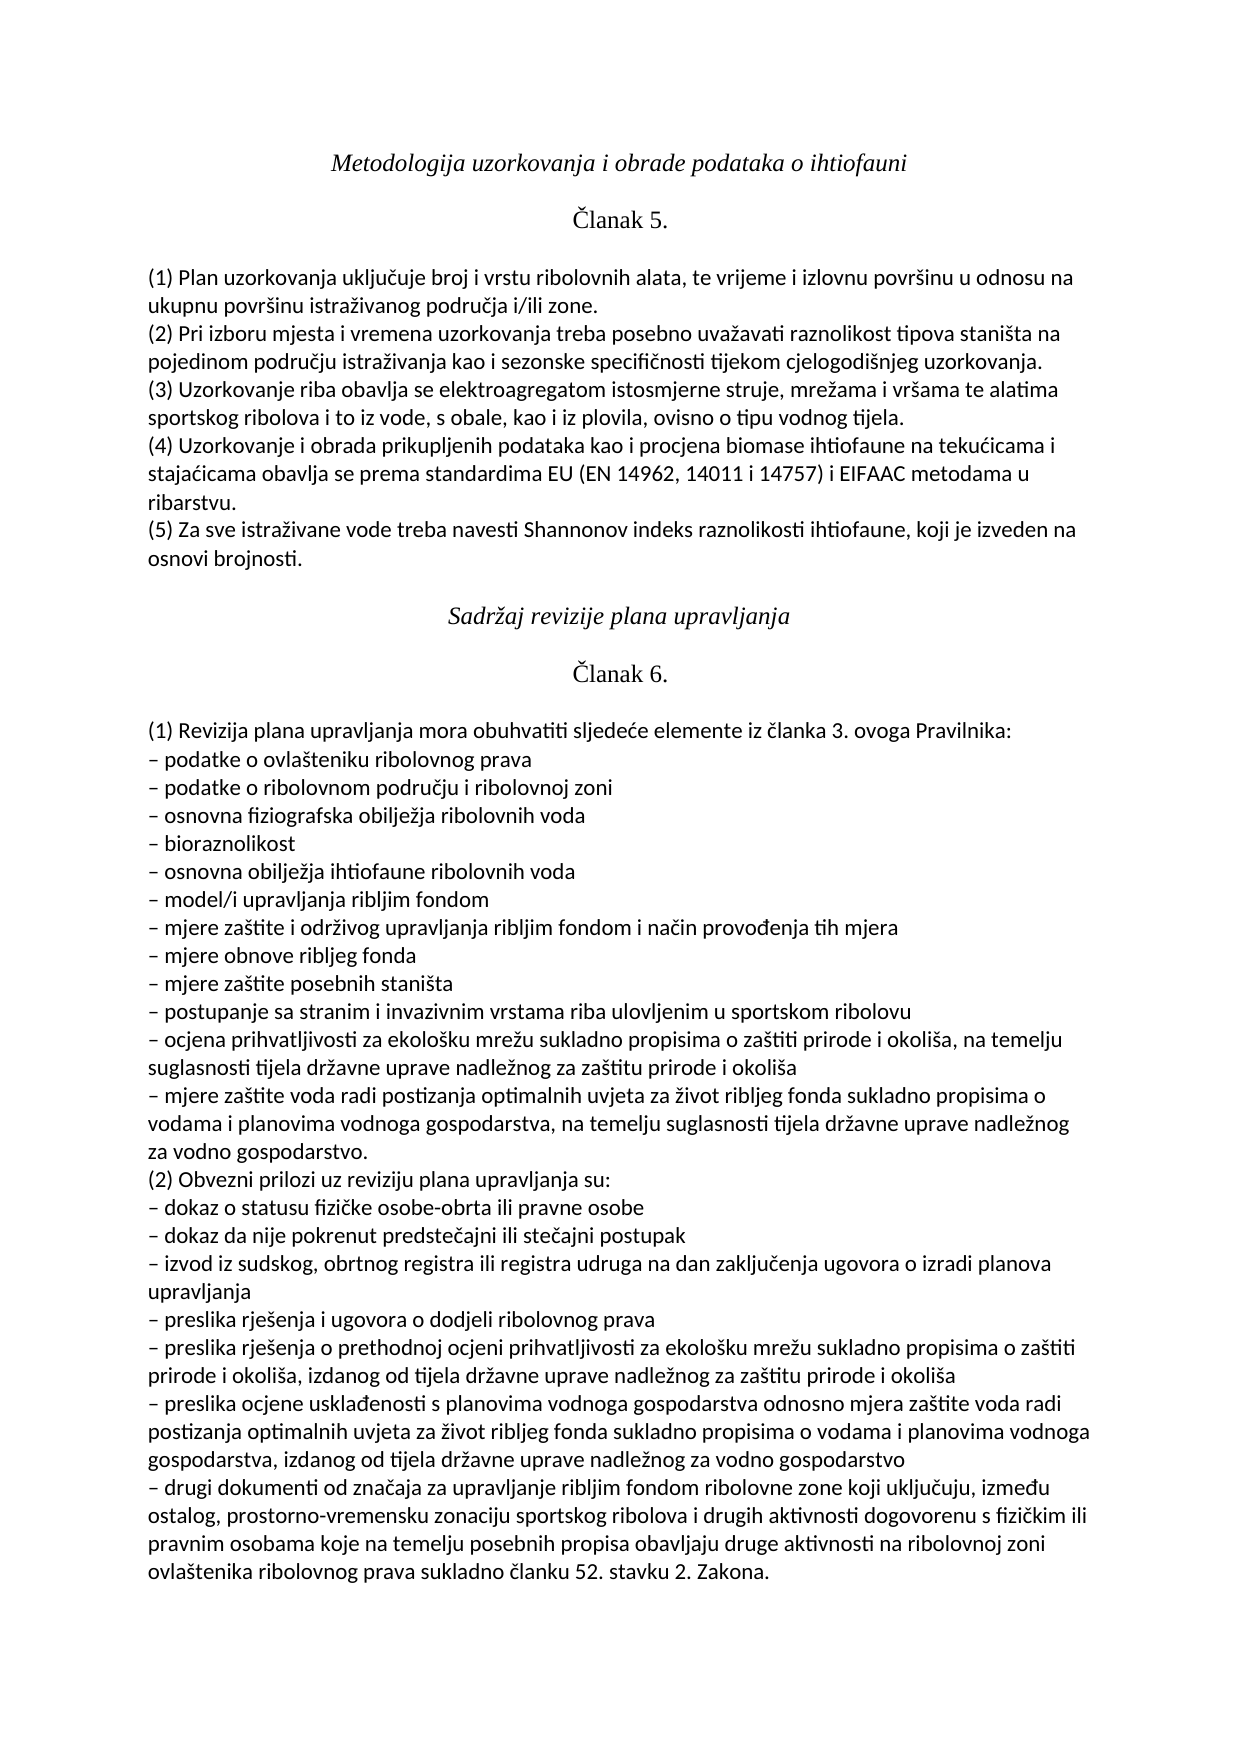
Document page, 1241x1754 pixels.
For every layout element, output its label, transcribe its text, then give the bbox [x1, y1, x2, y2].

text – preslika ocjene usklađenosti s planovima vodnoga gospodarstva odnosno mjera zaštite voda radi postizanja optimalnih uvjeta za život ribljeg fonda sukladno propisima o vodama i planovima vodnoga gospodarstva, izdanog od tijela državne uprave nadležnog za vodno gospodarstvo [148, 1389, 1093, 1473]
text – dokaz o statusu fizičke osobe-obrta ili pravne osobe [148, 1193, 1093, 1221]
text – drugi dokumenti od značaja za upravljanje ribljim fondom ribolovne zone koji uključuju, između ostalog, prostorno-vremensku zonaciju sportskog ribolova i drugih aktivnosti dogovorenu s fizičkim ili pravnim osobama koje na temelju posebnih propisa obavljaju druge aktivnosti na ribolovnoj zoni ovlaštenika ribolovnog prava sukladno članku 52. stavku 2. Zakona. [148, 1473, 1093, 1585]
text (3) Uzorkovanje riba obavlja se elektroagregatom istosmjerne struje, mrežama i vršama te alatima sportskog ribolova i to iz vode, s obale, kao i iz plovila, ovisno o tipu vodnog tijela. [148, 376, 1093, 432]
text – preslika rješenja o prethodnoj ocjeni prihvatljivosti za ekološku mrežu sukladno propisima o zaštiti prirode i okoliša, izdanog od tijela državne uprave nadležnog za zaštitu prirode i okoliša [148, 1333, 1093, 1389]
text – model/i upravljanja ribljim fondom [148, 885, 1093, 913]
text (1) Plan uzorkovanja uključuje broj i vrstu ribolovnih alata, te vrijeme i izlovnu površinu u odnosu na ukupnu površinu istraživanog područja i/ili zone. [148, 263, 1093, 319]
text (5) Za sve istraživane vode treba navesti Shannonov indeks raznolikosti ihtiofaune, koji je izveden na osnovi brojnosti. [148, 516, 1093, 572]
text (2) Pri izboru mjesta i vremena uzorkovanja treba posebno uvažavati raznolikost tipova staništa na pojedinom području istraživanja kao i sezonske specifičnosti tijekom cjelogodišnjeg uzorkovanja. [148, 319, 1093, 376]
text – bioraznolikost [148, 829, 1093, 857]
text – izvod iz sudskog, obrtnog registra ili registra udruga na dan zaključenja ugovora o izradi planova upravljanja [148, 1249, 1093, 1305]
text Sadržaj revizije plana upravljanja [148, 601, 1093, 629]
text (4) Uzorkovanje i obrada prikupljenih podataka kao i procjena biomase ihtiofaune na tekućicama i stajaćicama obavlja se prema standardima EU (EN 14962, 14011 i 14757) i EIFAAC metodama u ribarstvu. [148, 432, 1093, 516]
text Članak 6. [148, 659, 1093, 687]
text – ocjena prihvatljivosti za ekološku mrežu sukladno propisima o zaštiti prirode i okoliša, na temelju suglasnosti tijela državne uprave nadležnog za zaštitu prirode i okoliša [148, 1025, 1093, 1081]
text – osnovna obilježja ihtiofaune ribolovnih voda [148, 857, 1093, 885]
text Članak 5. [148, 206, 1093, 234]
text – podatke o ovlašteniku ribolovnog prava [148, 745, 1093, 773]
text Metodologija uzorkovanja i obrade podataka o ihtiofauni [148, 148, 1093, 176]
text (1) Revizija plana upravljanja mora obuhvatiti sljedeće elemente iz članka 3. ovoga Pravilnika: [148, 717, 1093, 745]
text – postupanje sa stranim i invazivnim vrstama riba ulovljenim u sportskom ribolovu [148, 997, 1093, 1025]
text – podatke o ribolovnom području i ribolovnoj zoni [148, 773, 1093, 801]
text – mjere obnove ribljeg fonda [148, 941, 1093, 969]
text – osnovna fiziografska obilježja ribolovnih voda [148, 801, 1093, 829]
text – mjere zaštite voda radi postizanja optimalnih uvjeta za život ribljeg fonda sukladno propisima o vodama i planovima vodnoga gospodarstva, na temelju suglasnosti tijela državne uprave nadležnog za vodno gospodarstvo. [148, 1081, 1093, 1165]
text (2) Obvezni prilozi uz reviziju plana upravljanja su: [148, 1165, 1093, 1193]
text – mjere zaštite i održivog upravljanja ribljim fondom i način provođenja tih mjera [148, 913, 1093, 941]
text – dokaz da nije pokrenut predstečajni ili stečajni postupak [148, 1221, 1093, 1249]
text – preslika rješenja i ugovora o dodjeli ribolovnog prava [148, 1305, 1093, 1333]
text – mjere zaštite posebnih staništa [148, 969, 1093, 997]
